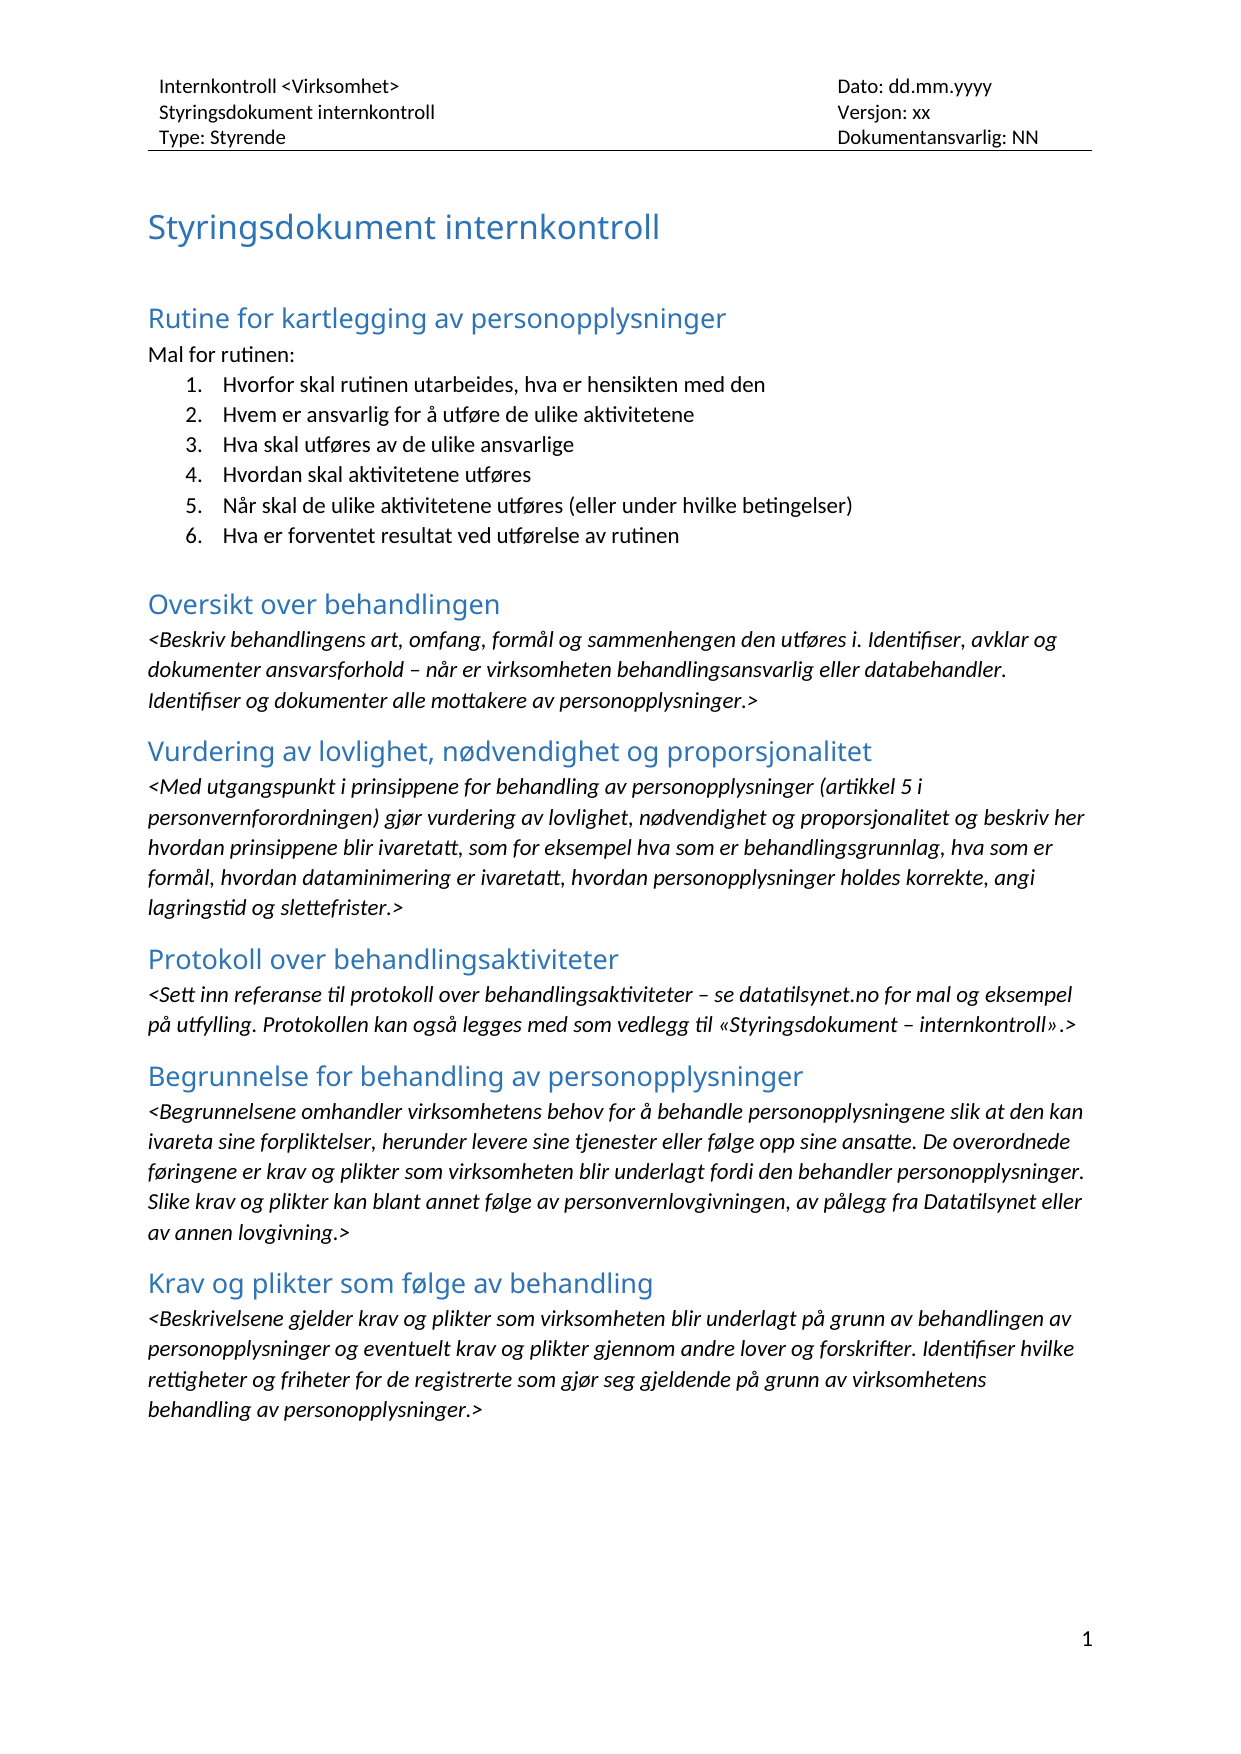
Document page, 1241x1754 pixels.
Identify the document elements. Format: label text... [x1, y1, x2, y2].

list Hvem er ansvarlig for å utføre de ulike aktivitetene [185, 400, 1093, 428]
text <Begrunnelsene omhandler virksomhetens behov for å behandle personopplysningene slik at den kan ivareta sine forpliktelser, herunder levere sine tjenester eller følge opp sine ansatte. De overordnede føringene er krav og plikter som virksomheten blir underlagt fordi den behandler personopplysninger. Slike krav og plikter kan blant annet følge av personvernlovgivningen, av pålegg fra Datatilsynet eller av annen lovgivning.> [148, 1097, 1093, 1246]
subtitle Krav og plikter som følge av behandling [148, 1264, 1093, 1301]
list Hvordan skal aktivitetene utføres [185, 461, 1093, 488]
text Mal for rutinen: [148, 340, 1093, 368]
subtitle Protokoll over behandlingsaktiviteter [148, 940, 1093, 977]
list Hva er forventet resultat ved utførelse av rutinen [185, 521, 1093, 549]
text <Sett inn referanse til protokoll over behandlingsaktiviteter – se datatilsynet.no for mal og eksempel på utfylling. Protokollen kan også legges med som vedlegg til «Styringsdokument – internkontroll».> [148, 980, 1093, 1038]
subtitle Styringsdokument internkontroll [148, 204, 1093, 249]
subtitle Rutine for kartlegging av personopplysninger [148, 300, 1093, 337]
list Hva skal utføres av de ulike ansvarlige [185, 430, 1093, 458]
subtitle Oversikt over behandlingen [148, 586, 1093, 622]
text <Med utgangspunkt i prinsippene for behandling av personopplysninger (artikkel 5 i personvernforordningen) gjør vurdering av lovlighet, nødvendighet og proporsjonalitet og beskriv her hvordan prinsippene blir ivaretatt, som for eksempel hva som er behandlingsgrunnlag, hva som er formål, hvordan dataminimering er ivaretatt, hvordan personopplysninger holdes korrekte, angi lagringstid og slettefrister.> [148, 772, 1093, 921]
text <Beskrivelsene gjelder krav og plikter som virksomheten blir underlagt på grunn av behandlingen av personopplysninger og eventuelt krav og plikter gjennom andre lover og forskrifter. Identifiser hvilke rettigheter og friheter for de registrerte som gjør seg gjeldende på grunn av virksomhetens behandling av personopplysninger.> [148, 1304, 1093, 1423]
list Når skal de ulike aktivitetene utføres (eller under hvilke betingelser) [185, 491, 1093, 519]
text <Beskriv behandlingens art, omfang, formål og sammenhengen den utføres i. Identifiser, avklar og dokumenter ansvarsforhold – når er virksomheten behandlingsansvarlig eller databehandler. Identifiser og dokumenter alle mottakere av personopplysninger.> [148, 625, 1093, 714]
subtitle Vurdering av lovlighet, nødvendighet og proporsjonalitet [148, 733, 1093, 769]
subtitle Begrunnelse for behandling av personopplysninger [148, 1057, 1093, 1094]
list Hvorfor skal rutinen utarbeides, hva er hensikten med den [185, 370, 1093, 398]
